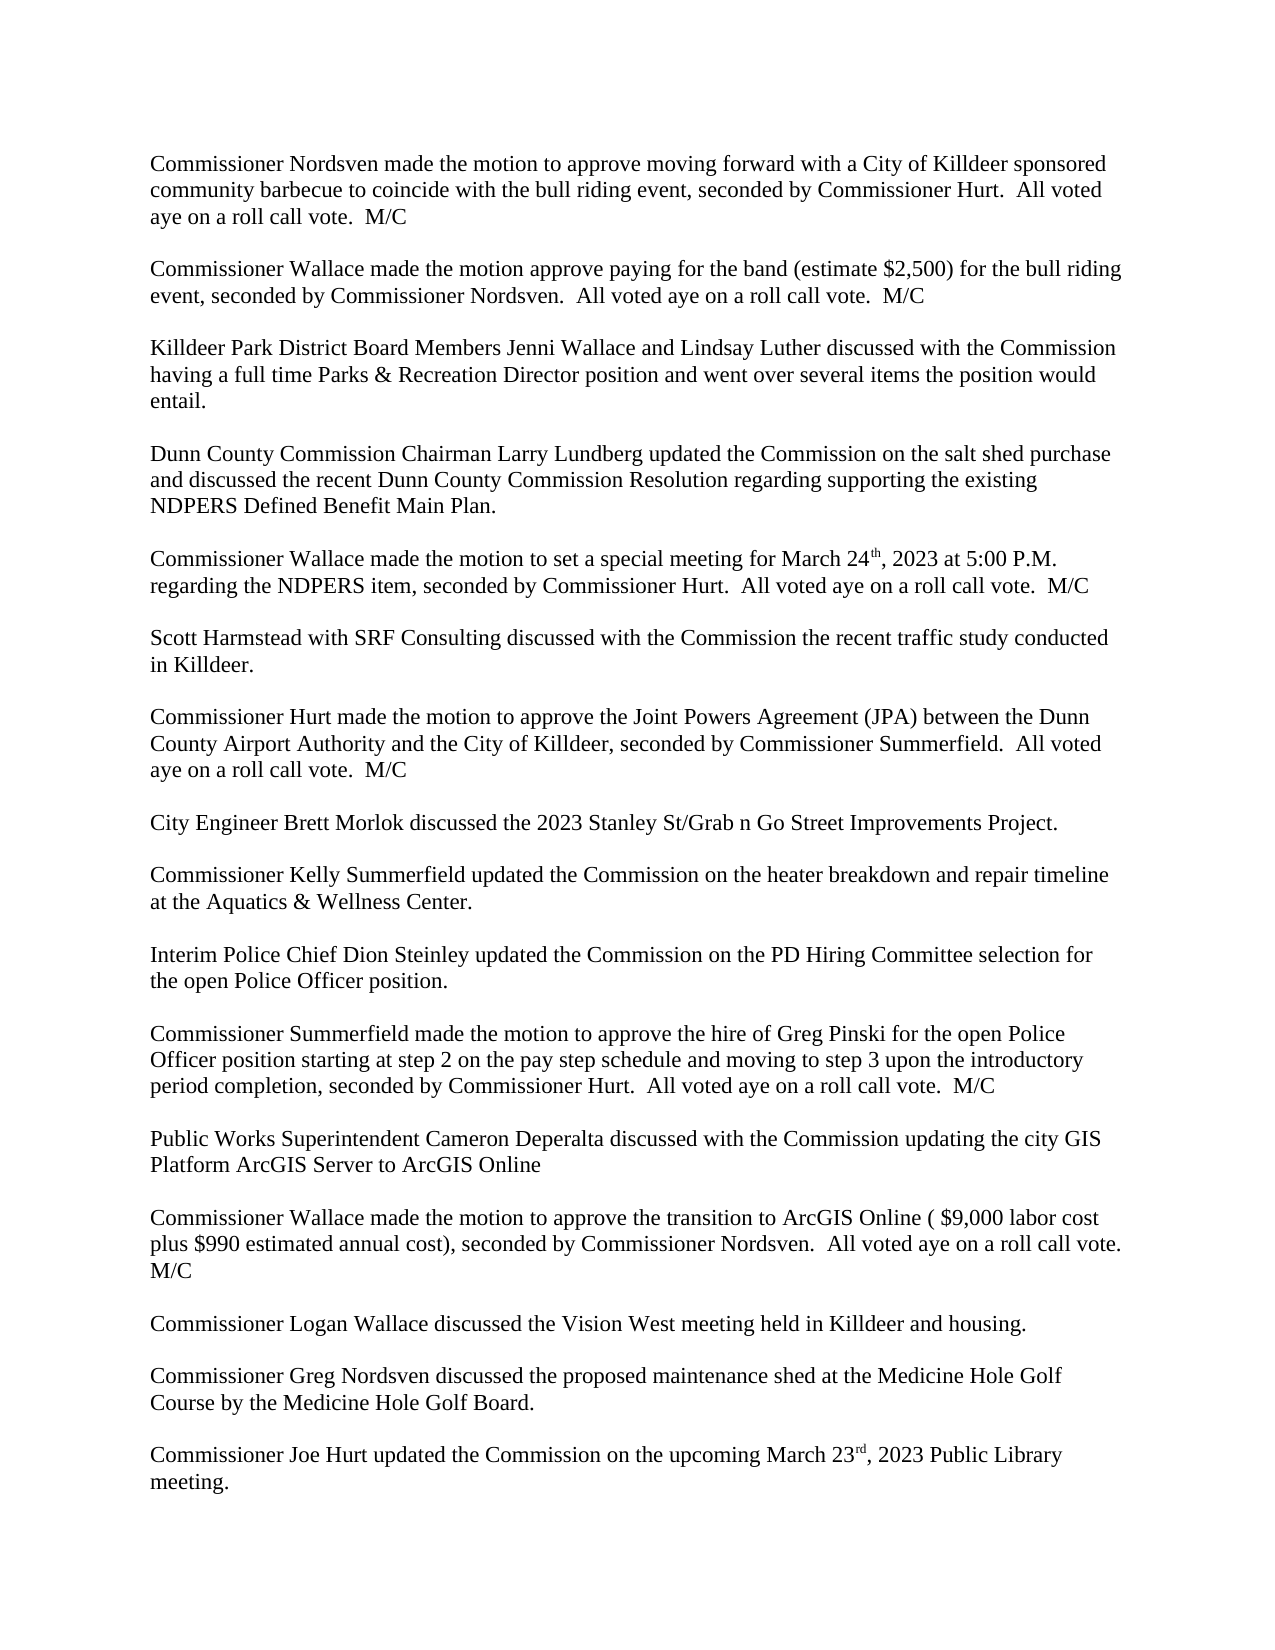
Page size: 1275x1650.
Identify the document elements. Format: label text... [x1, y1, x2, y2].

text Commissioner Wallace made the motion to set a special meeting for March 24th, 2023 at 5:00 P.M. regarding the NDPERS item, seconded by Commissioner Hurt. All voted aye on a roll call vote. M/C [150, 545, 1125, 598]
text Commissioner Kelly Summerfield updated the Commission on the heater breakdown and repair timeline at the Aquatics & Wellness Center. [150, 862, 1125, 914]
text Scott Harmstead with SRF Consulting discussed with the Commission the recent traffic study conducted in Killdeer. [150, 624, 1125, 677]
text Commissioner Summerfield made the motion to approve the hire of Greg Pinski for the open Police Officer position starting at step 2 on the pay step schedule and moving to step 3 upon the introductory period completion, seconded by Commissioner Hurt. All voted aye on a roll call vote. M/C [150, 1020, 1125, 1099]
text Killdeer Park District Board Members Jenni Wallace and Lindsay Luther discussed with the Commission having a full time Parks & Recreation Director position and went over several items the position would entail. [150, 334, 1125, 413]
text Commissioner Joe Hurt updated the Commission on the upcoming March 23rd, 2023 Public Library meeting. [150, 1441, 1125, 1494]
text Dunn County Commission Chairman Larry Lundberg updated the Commission on the salt shed purchase and discussed the recent Dunn County Commission Resolution regarding supporting the existing NDPERS Defined Benefit Main Plan. [150, 440, 1125, 519]
text Public Works Superintendent Cameron Deperalta discussed with the Commission updating the city GIS Platform ArcGIS Server to ArcGIS Online [150, 1125, 1125, 1178]
text Commissioner Hurt made the motion to approve the Joint Powers Agreement (JPA) between the Dunn County Airport Authority and the City of Killdeer, seconded by Commissioner Summerfield. All voted aye on a roll call vote. M/C [150, 703, 1125, 782]
text Commissioner Greg Nordsven discussed the proposed maintenance shed at the Medicine Hole Golf Course by the Medicine Hole Golf Board. [150, 1362, 1125, 1415]
text Interim Police Chief Dion Steinley updated the Commission on the PD Hiring Committee selection for the open Police Officer position. [150, 941, 1125, 993]
text Commissioner Wallace made the motion approve paying for the band (estimate $2,500) for the bull riding event, seconded by Commissioner Nordsven. All voted aye on a roll call vote. M/C [150, 255, 1125, 308]
text Commissioner Wallace made the motion to approve the transition to ArcGIS Online ( $9,000 labor cost plus $990 estimated annual cost), seconded by Commissioner Nordsven. All voted aye on a roll call vote. M/C [150, 1204, 1125, 1283]
text City Engineer Brett Morlok discussed the 2023 Stanley St/Grab n Go Street Improvements Project. [150, 809, 1125, 835]
text Commissioner Nordsven made the motion to approve moving forward with a City of Killdeer sponsored community barbecue to coincide with the bull riding event, seconded by Commissioner Hurt. All voted aye on a roll call vote. M/C [150, 150, 1125, 229]
text Commissioner Logan Wallace discussed the Vision West meeting held in Killdeer and housing. [150, 1309, 1125, 1336]
